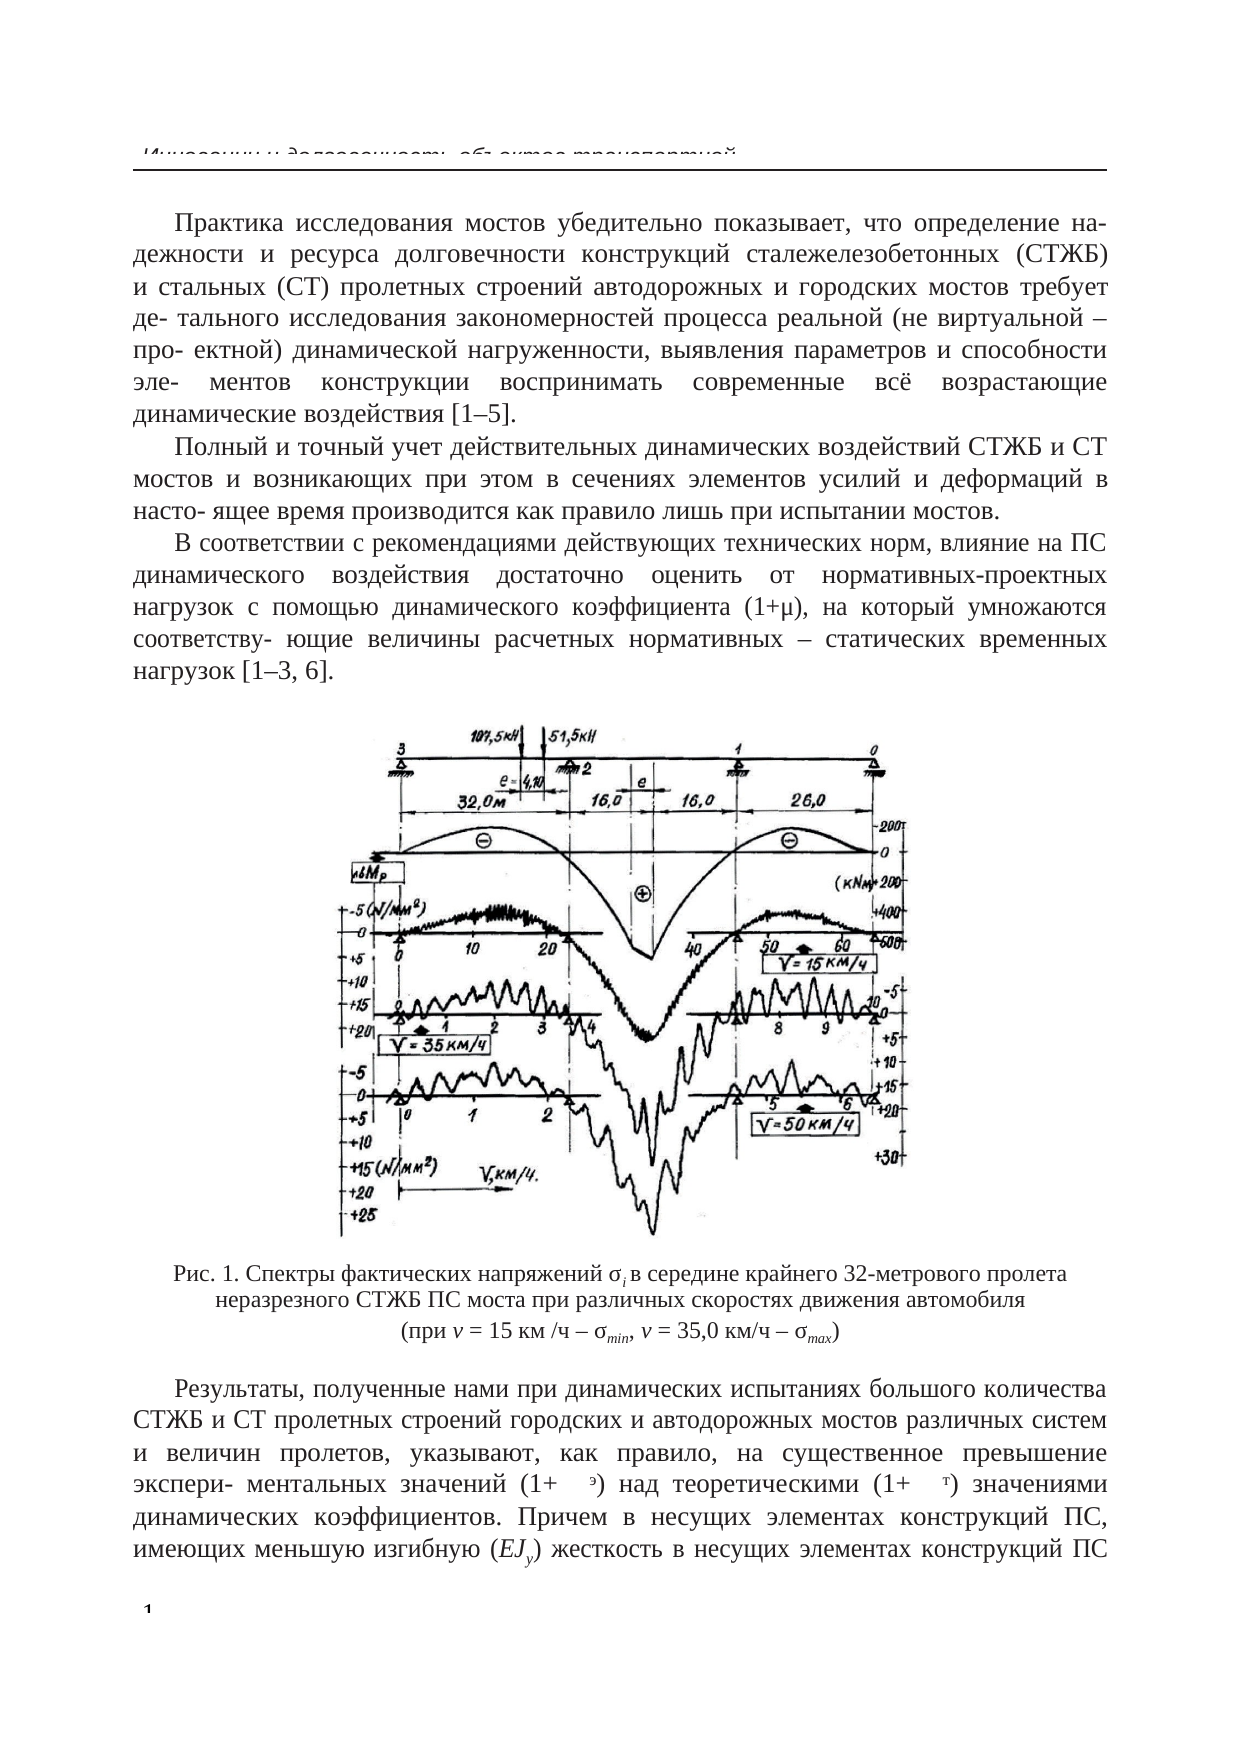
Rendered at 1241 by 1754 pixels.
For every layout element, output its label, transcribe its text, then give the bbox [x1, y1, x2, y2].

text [133, 1372, 1108, 1568]
text Практика исследования мостов убедительно показывает, что определение на- дежности и ресурса долговечности конструкций сталежелезобетонных (СТЖБ) и стальных (СТ) пролетных строений автодорожных и городских мостов требует де- тального исследования закономерностей процесса реальной (не виртуальной – про- ектной) динамической нагруженности, выявления параметров и способности эле- ментов конструкции воспринимать современные всё возрастающие динамические воздействия [1–5]. [133, 206, 1108, 429]
picture [332, 722, 915, 1239]
text (при v = 15 км /ч – σmin, v = 35,0 км/ч – σmax) [272, 1313, 968, 1344]
text Полный и точный учет действительных динамических воздействий СТЖБ и СТ мостов и возникающих при этом в сечениях элементов усилий и деформаций в насто- ящее время производится как правило лишь при испытании мостов. [133, 430, 1108, 525]
text В соответствии с рекомендациями действующих технических норм, влияние на ПС динамического воздействия достаточно оценить от нормативных-проектных нагрузок с помощью динамического коэффициента (1+μ), на который умножаются соответству- ющие величины расчетных нормативных – статических временных нагрузок [1–3, 6]. [133, 527, 1108, 686]
